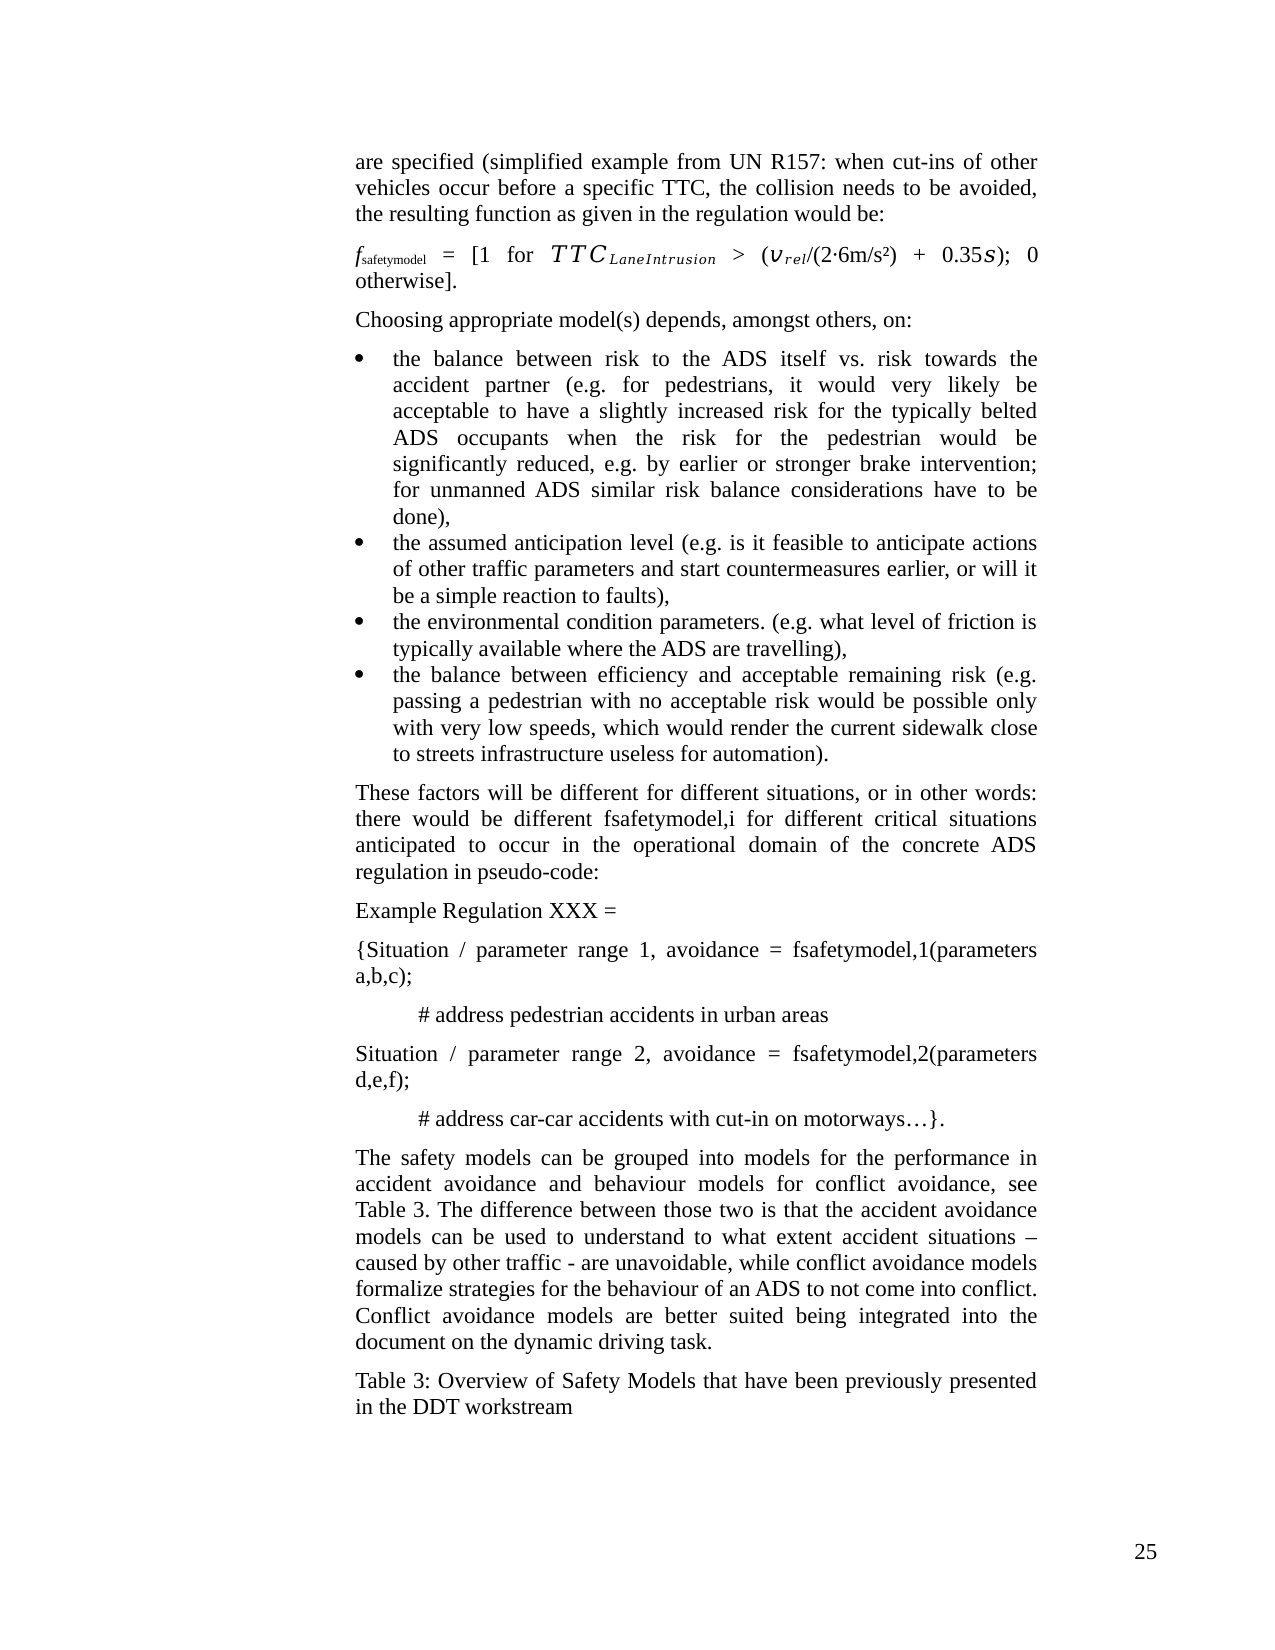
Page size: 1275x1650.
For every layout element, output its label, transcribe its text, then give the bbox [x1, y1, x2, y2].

text {Situation / parameter range 1, avoidance = fsafetymodel,1(parameters a,b,c); [237, 936, 1038, 988]
text Choosing appropriate model(s) depends, amongst others, on: [237, 306, 1038, 332]
list the assumed anticipation level (e.g. is it feasible to anticipate actions of other traffic parameters and start countermeasures earlier, or will it be a simple reaction to faults), [355, 529, 1038, 608]
text Example Regulation XXX = [237, 897, 1038, 923]
text Table 3: Overview of Safety Models that have been previously presented in the DDT workstream [237, 1367, 1038, 1420]
text fsafetymodel = [1 for 𝑇𝑇𝐶𝐿𝑎𝑛𝑒𝐼𝑛𝑡𝑟𝑢𝑠𝑖𝑜𝑛 > (𝑣𝑟𝑒𝑙/(2∙6m/s²) + 0.35𝑠); 0 otherwise]. [237, 239, 1038, 293]
text The safety models can be grouped into models for the performance in accident avoidance and behaviour models for conflict avoidance, see Table 3. The difference between those two is that the accident avoidance models can be used to understand to what extent accident situations – caused by other traffic - are unavoidable, while conflict avoidance models formalize strategies for the behaviour of an ADS to not come into conflict. Conflict avoidance models are better suited being integrated into the document on the dynamic driving task. [237, 1144, 1038, 1354]
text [237, 148, 1038, 227]
text # address car-car accidents with cut-in on motorways…}. [237, 1105, 1038, 1131]
text # address pedestrian accidents in urban areas [237, 1001, 1038, 1027]
list the balance between efficiency and acceptable remaining risk (e.g. passing a pedestrian with no acceptable risk would be possible only with very low speeds, which would render the current sidewalk close to streets infrastructure useless for automation). [355, 661, 1038, 766]
text These factors will be different for different situations, or in other words: there would be different fsafetymodel,i for different critical situations anticipated to occur in the operational domain of the concrete ADS regulation in pseudo-code: [237, 779, 1038, 884]
list the balance between risk to the ADS itself vs. risk towards the accident partner (e.g. for pedestrians, it would very likely be acceptable to have a slightly increased risk for the typically belted ADS occupants when the risk for the pedestrian would be significantly reduced, e.g. by earlier or stronger brake intervention; for unmanned ADS similar risk balance considerations have to be done), [355, 345, 1038, 529]
text Situation / parameter range 2, avoidance = fsafetymodel,2(parameters d,e,f); [237, 1040, 1038, 1092]
list the environmental condition parameters. (e.g. what level of friction is typically available where the ADS are travelling), [355, 608, 1038, 661]
